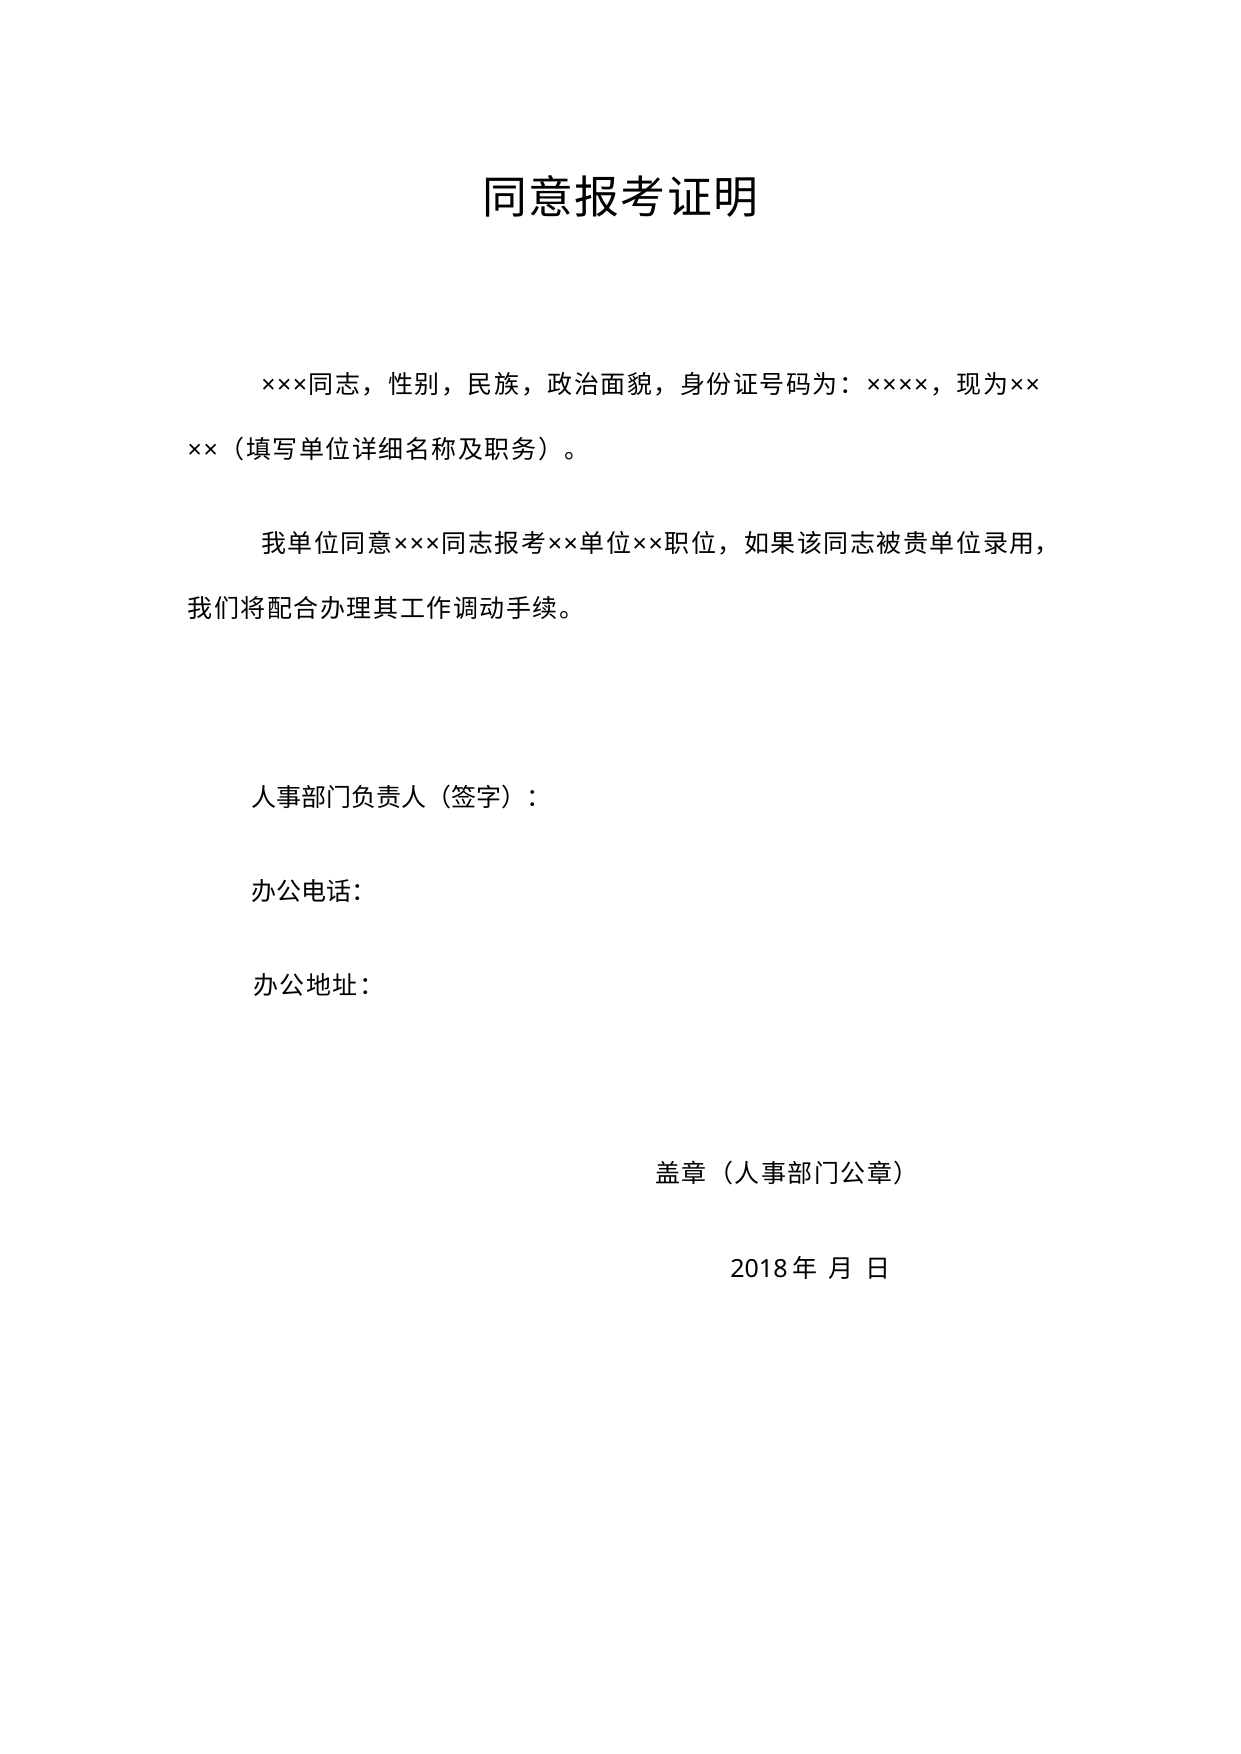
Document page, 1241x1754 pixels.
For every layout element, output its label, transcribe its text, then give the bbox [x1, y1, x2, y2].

text 办公地址： [187, 951, 1053, 1016]
text 盖章（人事部门公章） [187, 1139, 1053, 1204]
text 同意报考证明 [187, 162, 1053, 227]
text ×××同志，性别，民族，政治面貌，身份证号码为：××××，现为××××（填写单位详细名称及职务）。 [187, 350, 1053, 480]
text 我单位同意×××同志报考××单位××职位，如果该同志被贵单位录用，我们将配合办理其工作调动手续。 [187, 509, 1053, 639]
text 人事部门负责人（签字）： [187, 763, 1053, 828]
text 办公电话： [187, 857, 1053, 922]
text 2018年 月 日 [187, 1234, 1053, 1299]
